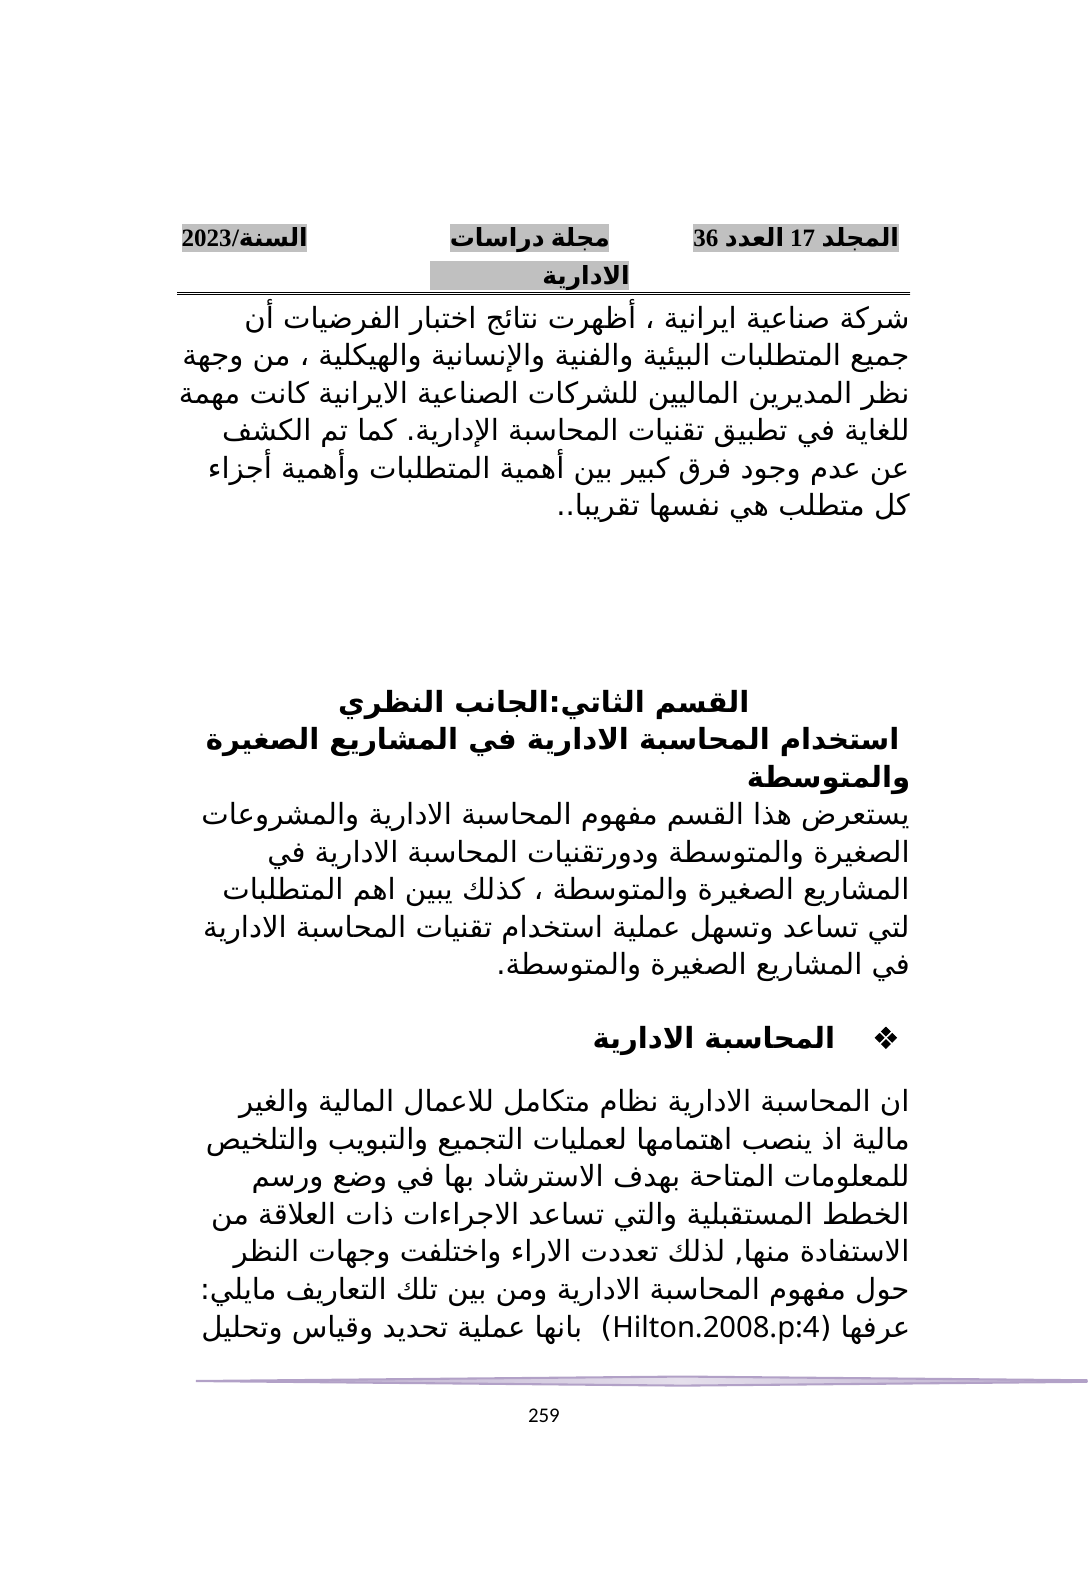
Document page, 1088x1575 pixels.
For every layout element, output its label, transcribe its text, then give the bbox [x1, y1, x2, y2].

list المحاسبة الادارية [177, 1021, 873, 1055]
text ان المحاسبة الادارية نظام متكامل للاعمال المالية والغير مالية اذ ينصب اهتمامها لعمليات التجميع والتبويب والتلخيص للمعلومات المتاحة بهدف الاسترشاد بها في وضع ورسم الخطط المستقبلية والتي تساعد الاجراءات ذات العلاقة من الاستفادة منها, لذلك تعددت الاراء واختلفت وجهات النظر حول مفهوم المحاسبة الادارية ومن بين تلك التعاريف مايلي: [177, 1081, 910, 1306]
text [177, 298, 910, 523]
text يستعرض هذا القسم مفهوم المحاسبة الادارية والمشروعات الصغيرة والمتوسطة ودورتقنيات المحاسبة الادارية في المشاريع الصغيرة والمتوسطة ، كذلك يبين اهم المتطلبات لتي تساعد وتسهل عملية استخدام تقنيات المحاسبة الادارية في المشاريع الصغيرة والمتوسطة. [177, 794, 910, 981]
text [177, 1306, 910, 1346]
text استخدام المحاسبة الادارية في المشاريع الصغيرة والمتوسطة [177, 719, 910, 794]
text القسم الثاتي:الجانب النظري [177, 681, 910, 719]
